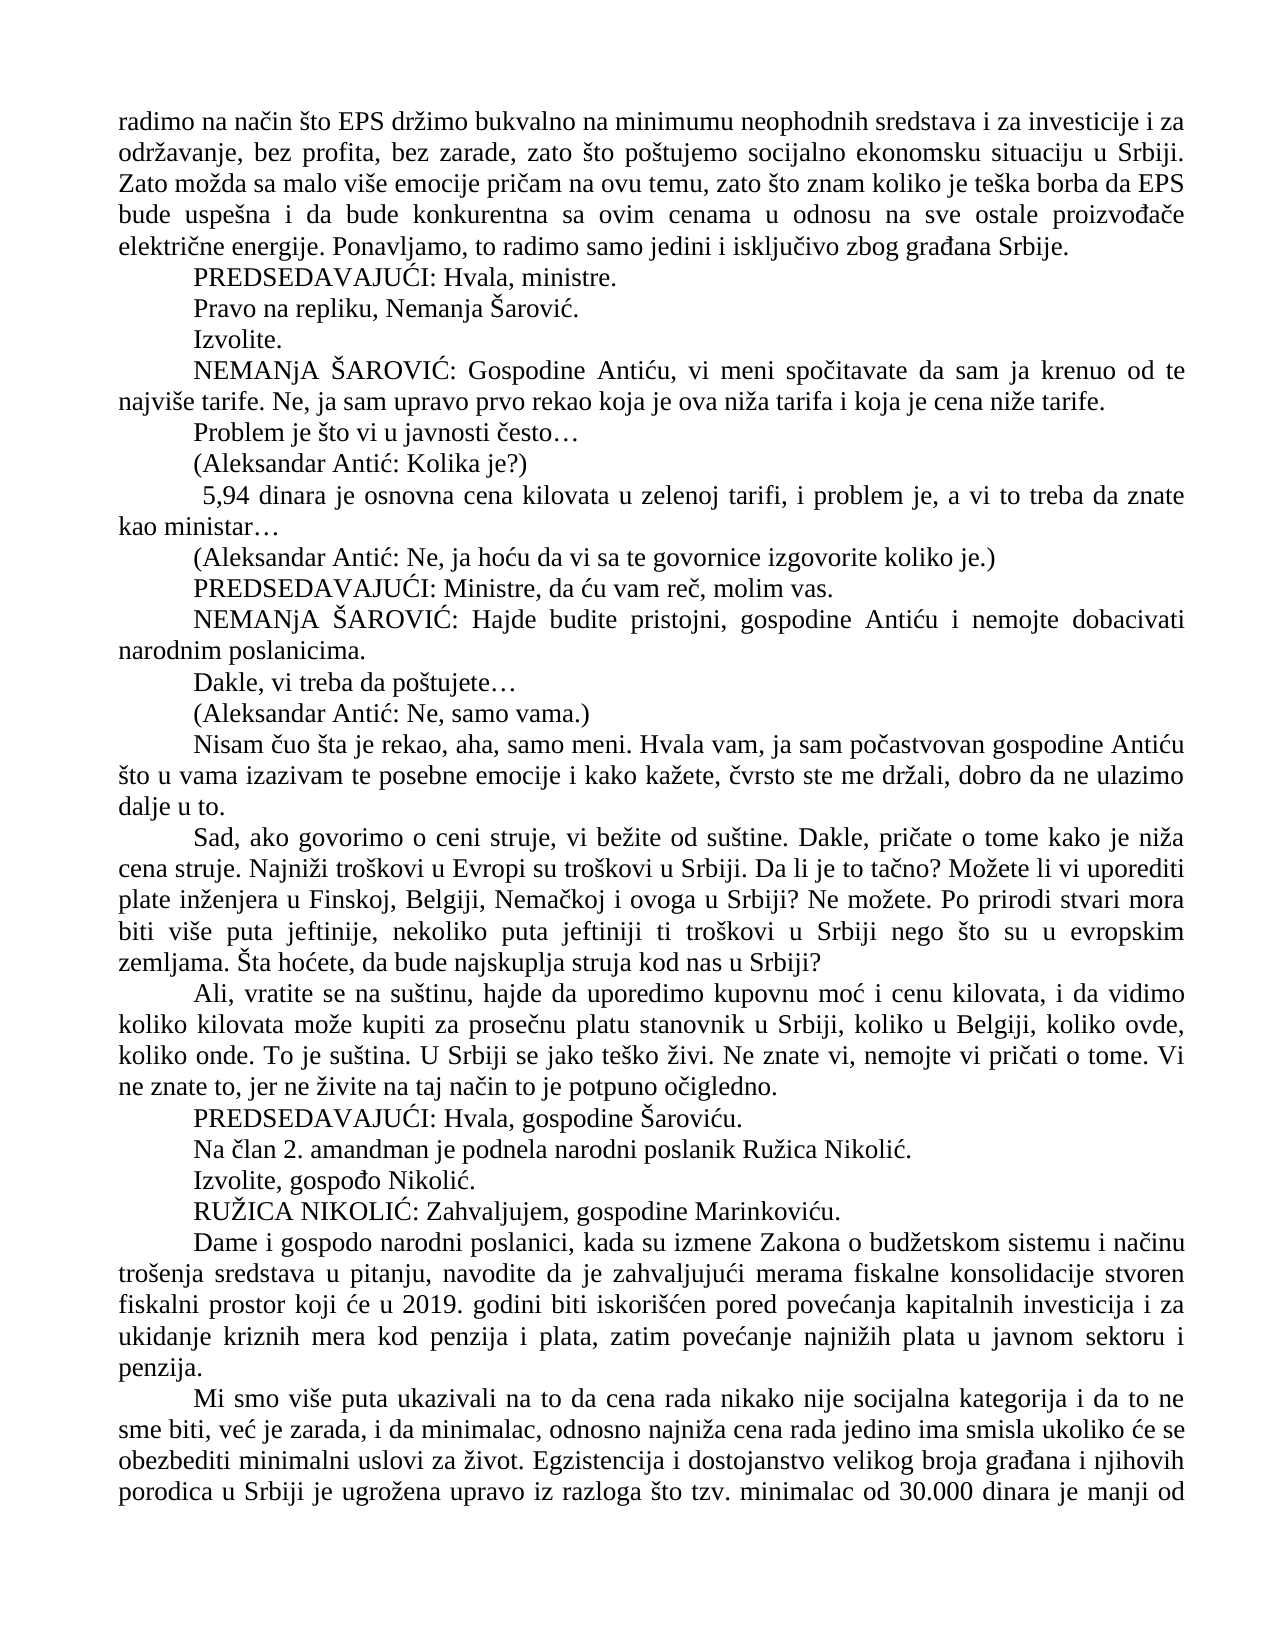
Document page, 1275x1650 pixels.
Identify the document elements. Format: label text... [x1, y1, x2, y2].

text Dakle, vi treba da poštujete… [118, 666, 1186, 697]
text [118, 105, 1186, 261]
text (Aleksandar Antić: Kolika je?) [118, 448, 1186, 479]
text Sad, ako govorimo o ceni struje, vi bežite od suštine. Dakle, pričate o tome kako je niža cena struje. Najniži troškovi u Evropi su troškovi u Srbiji. Da li je to tačno? Možete li vi uporediti plate inženjera u Finskoj, Belgiji, Nemačkoj i ovoga u Srbiji? Ne možete. Po prirodi stvari mora biti više puta jeftinije, nekoliko puta jeftiniji ti troškovi u Srbiji nego što su u evropskim zemljama. Šta hoćete, da bude najskuplja struja kod nas u Srbiji? [118, 821, 1186, 977]
text (Aleksandar Antić: Ne, samo vama.) [118, 697, 1186, 728]
text Izvolite. [118, 323, 1186, 354]
text Na član 2. amandman je podnela narodni poslanik Ružica Nikolić. [118, 1133, 1186, 1164]
text NEMANjA ŠAROVIĆ: Gospodine Antiću, vi meni spočitavate da sam ja krenuo od te najviše tarife. Ne, ja sam upravo prvo rekao koja je ova niža tarifa i koja je cena niže tarife. [118, 354, 1186, 416]
text PREDSEDAVAJUĆI: Hvala, gospodine Šaroviću. [118, 1102, 1186, 1133]
text Izvolite, gospođo Nikolić. [118, 1164, 1186, 1195]
text PREDSEDAVAJUĆI: Ministre, da ću vam reč, molim vas. [118, 572, 1186, 603]
text RUŽICA NIKOLIĆ: Zahvaljujem, gospodine Marinkoviću. [118, 1195, 1186, 1226]
text Dame i gospodo narodni poslanici, kada su izmene Zakona o budžetskom sistemu i načinu trošenja sredstava u pitanju, navodite da je zahvaljujući merama fiskalne konsolidacije stvoren fiskalni prostor koji će u 2019. godini biti iskorišćen pored povećanja kapitalnih investicija i za ukidanje kriznih mera kod penzija i plata, zatim povećanje najnižih plata u javnom sektoru i penzija. [118, 1226, 1186, 1382]
text Problem je što vi u javnosti često… [118, 416, 1186, 448]
text Ali, vratite se na suštinu, hajde da uporedimo kupovnu moć i cenu kilovata, i da vidimo koliko kilovata može kupiti za prosečnu platu stanovnik u Srbiji, koliko u Belgiji, koliko ovde, koliko onde. To je suština. U Srbiji se jako teško živi. Ne znate vi, nemojte vi pričati o tome. Vi ne znate to, jer ne živite na taj način to je potpuno očigledno. [118, 977, 1186, 1102]
text 5,94 dinara je osnovna cena kilovata u zelenoj tarifi, i problem je, a vi to treba da znate kao ministar… [118, 479, 1186, 541]
text (Aleksandar Antić: Ne, ja hoću da vi sa te govornice izgovorite koliko je.) [118, 541, 1186, 572]
text Nisam čuo šta je rekao, aha, samo meni. Hvala vam, ja sam počastvovan gospodine Antiću što u vama izazivam te posebne emocije i kako kažete, čvrsto ste me držali, dobro da ne ulazimo dalje u to. [118, 728, 1186, 821]
text NEMANjA ŠAROVIĆ: Hajde budite pristojni, gospodine Antiću i nemojte dobacivati narodnim poslanicima. [118, 603, 1186, 666]
text PREDSEDAVAJUĆI: Hvala, ministre. [118, 261, 1186, 292]
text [118, 1382, 1186, 1507]
text Pravo na repliku, Nemanja Šarović. [118, 292, 1186, 323]
